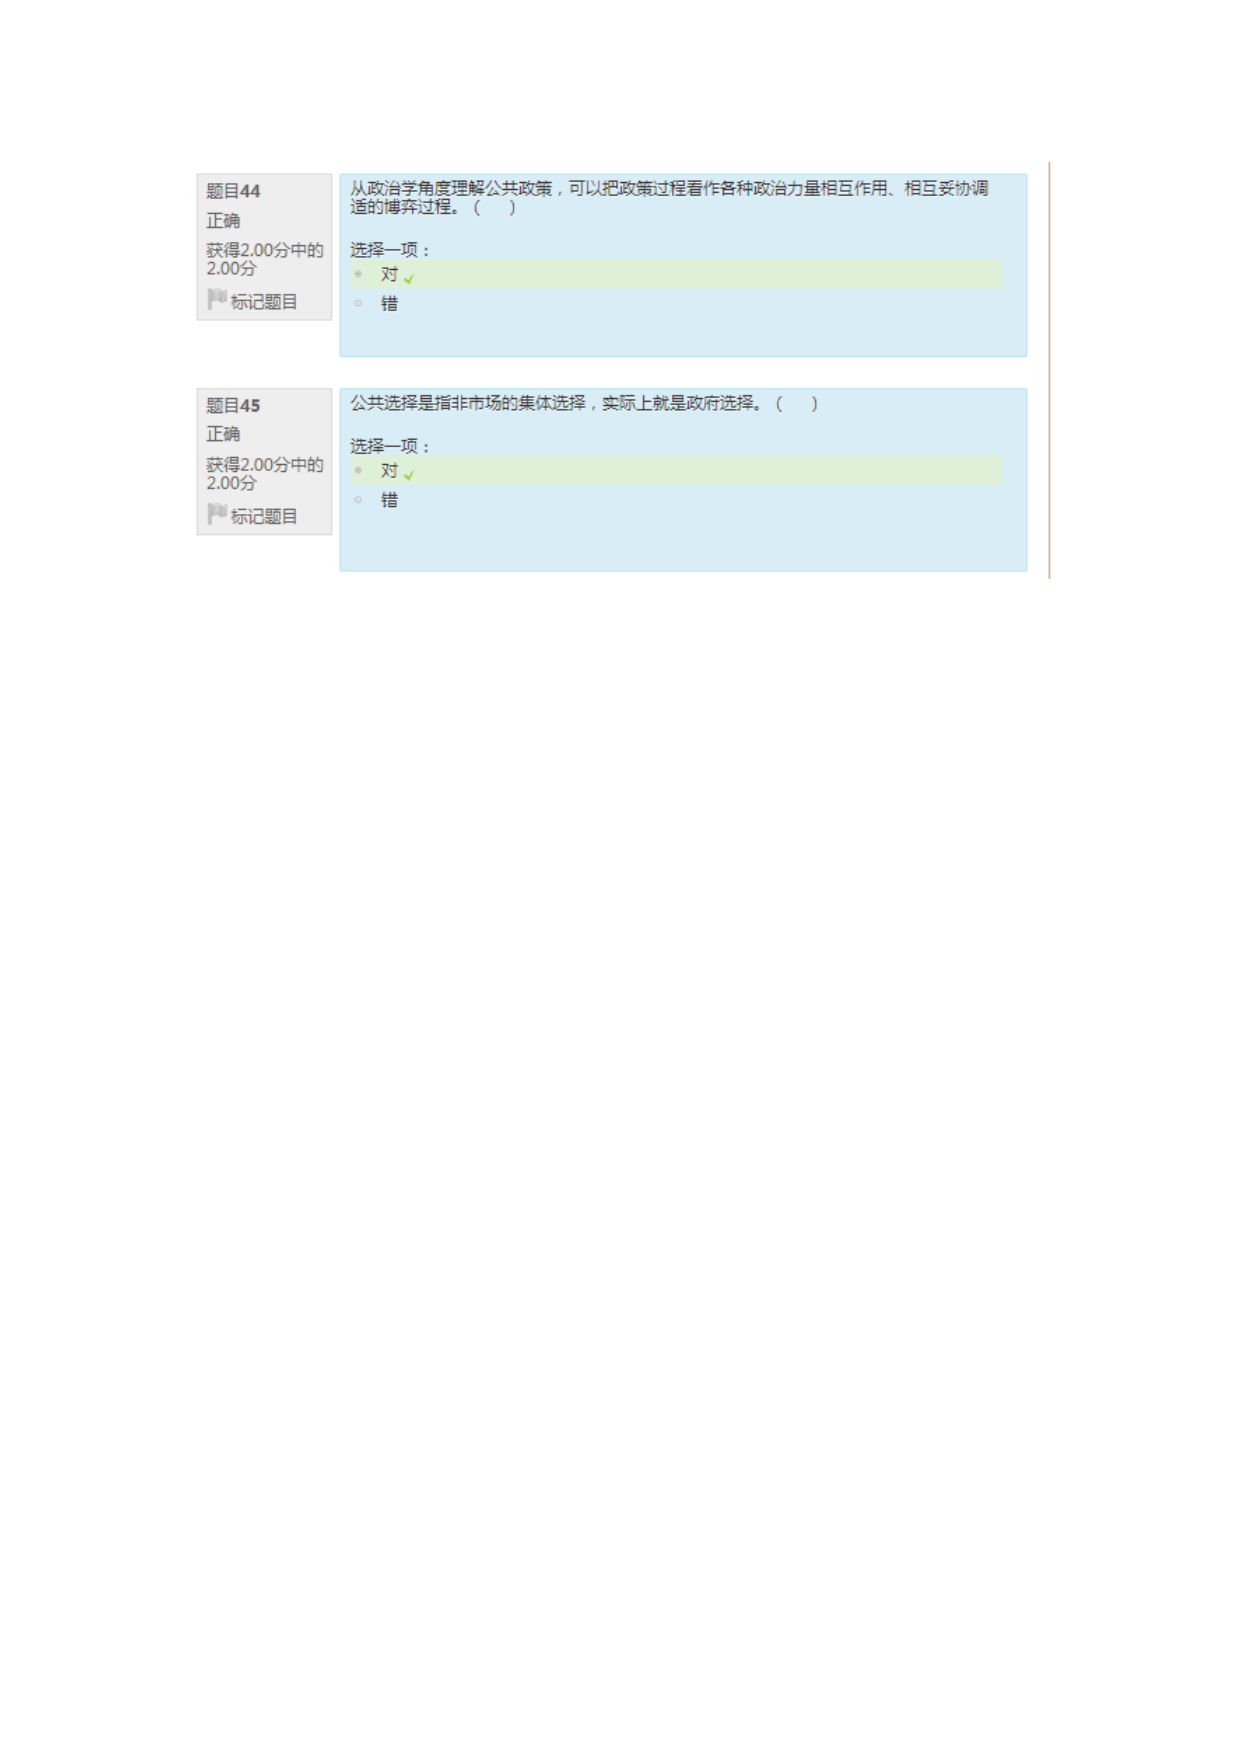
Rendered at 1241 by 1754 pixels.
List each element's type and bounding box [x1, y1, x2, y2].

picture [187, 162, 1053, 579]
